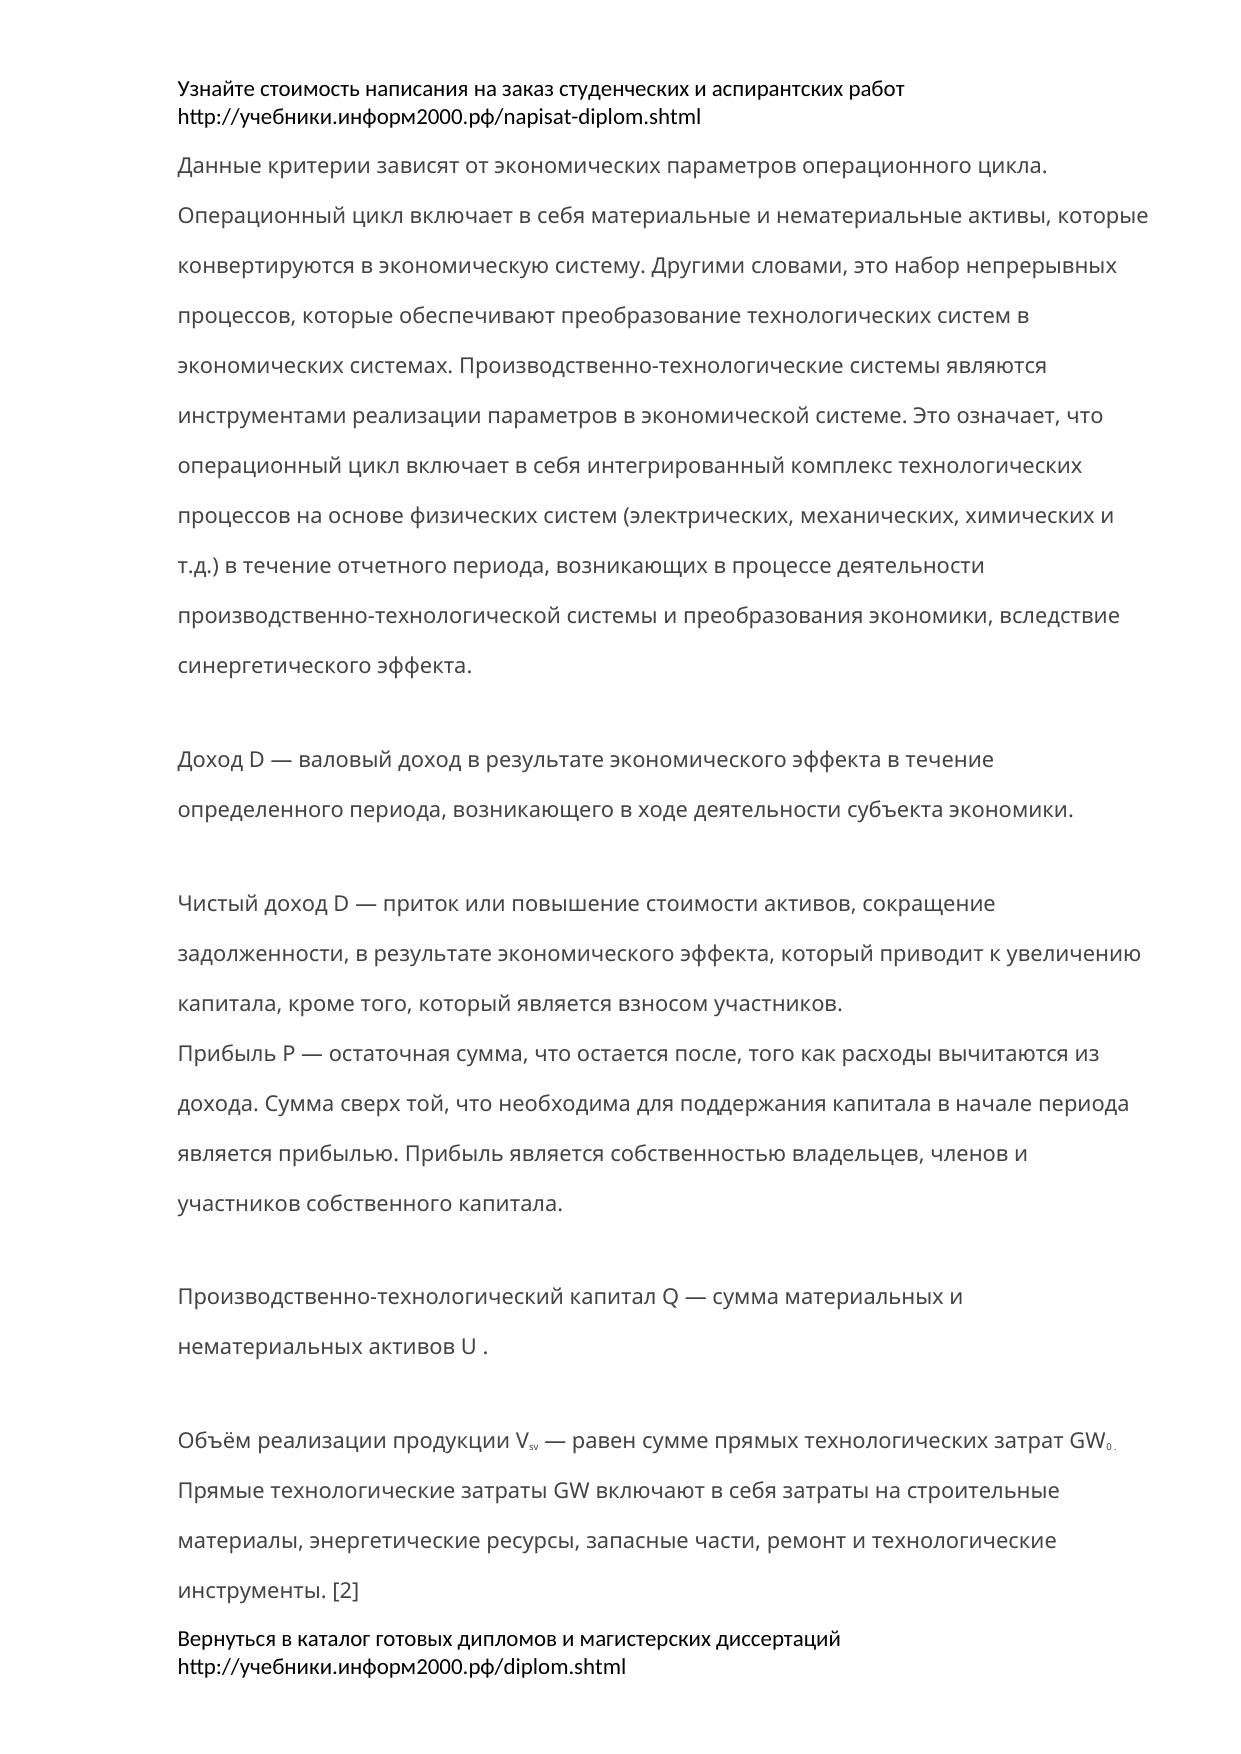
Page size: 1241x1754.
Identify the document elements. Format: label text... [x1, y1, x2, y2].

text Производственно-технологический капитал Q — сумма материальных и нематериальных активов U . [177, 1261, 1152, 1361]
text Доход D — валовый доход в результате экономического эффекта в течение определенного периода, возникающего в ходе деятельности субъекта экономики. [177, 723, 1152, 823]
text Данные критерии зависят от экономических параметров операционного цикла. Операционный цикл включает в себя материальные и нематериальные активы, которые конвертируются в экономическую систему. Другими словами, это набор непрерывных процессов, которые обеспечивают преобразование технологических систем в экономических системах. Производственно-технологические системы являются инструментами реализации параметров в экономической системе. Это означает, что операционный цикл включает в себя интегрированный комплекс технологических процессов на основе физических систем (электрических, механических, химических и т.д.) в течение отчетного периода, возникающих в процессе деятельности производственно-технологической системы и преобразования экономики, вследствие синергетического эффекта. [177, 130, 1152, 680]
text Объём реализации продукции Vsv — равен сумме прямых технологических затрат GW0 . [177, 1405, 1152, 1455]
text Прямые технологические затраты GW включают в себя затраты на строительные материалы, энергетические ресурсы, запасные части, ремонт и технологические инструменты. [2] [177, 1455, 1152, 1605]
text Чистый доход D — приток или повышение стоимости активов, сокращение задолженности, в результате экономического эффекта, который приводит к увеличению капитала, кроме того, который является взносом участников. [177, 867, 1152, 1017]
text Прибыль P — остаточная сумма, что остается после, того как расходы вычитаются из дохода. Сумма сверх той, что необходима для поддержания капитала в начале периода является прибылью. Прибыль является собственностью владельцев, членов и участников собственного капитала. [177, 1017, 1152, 1217]
